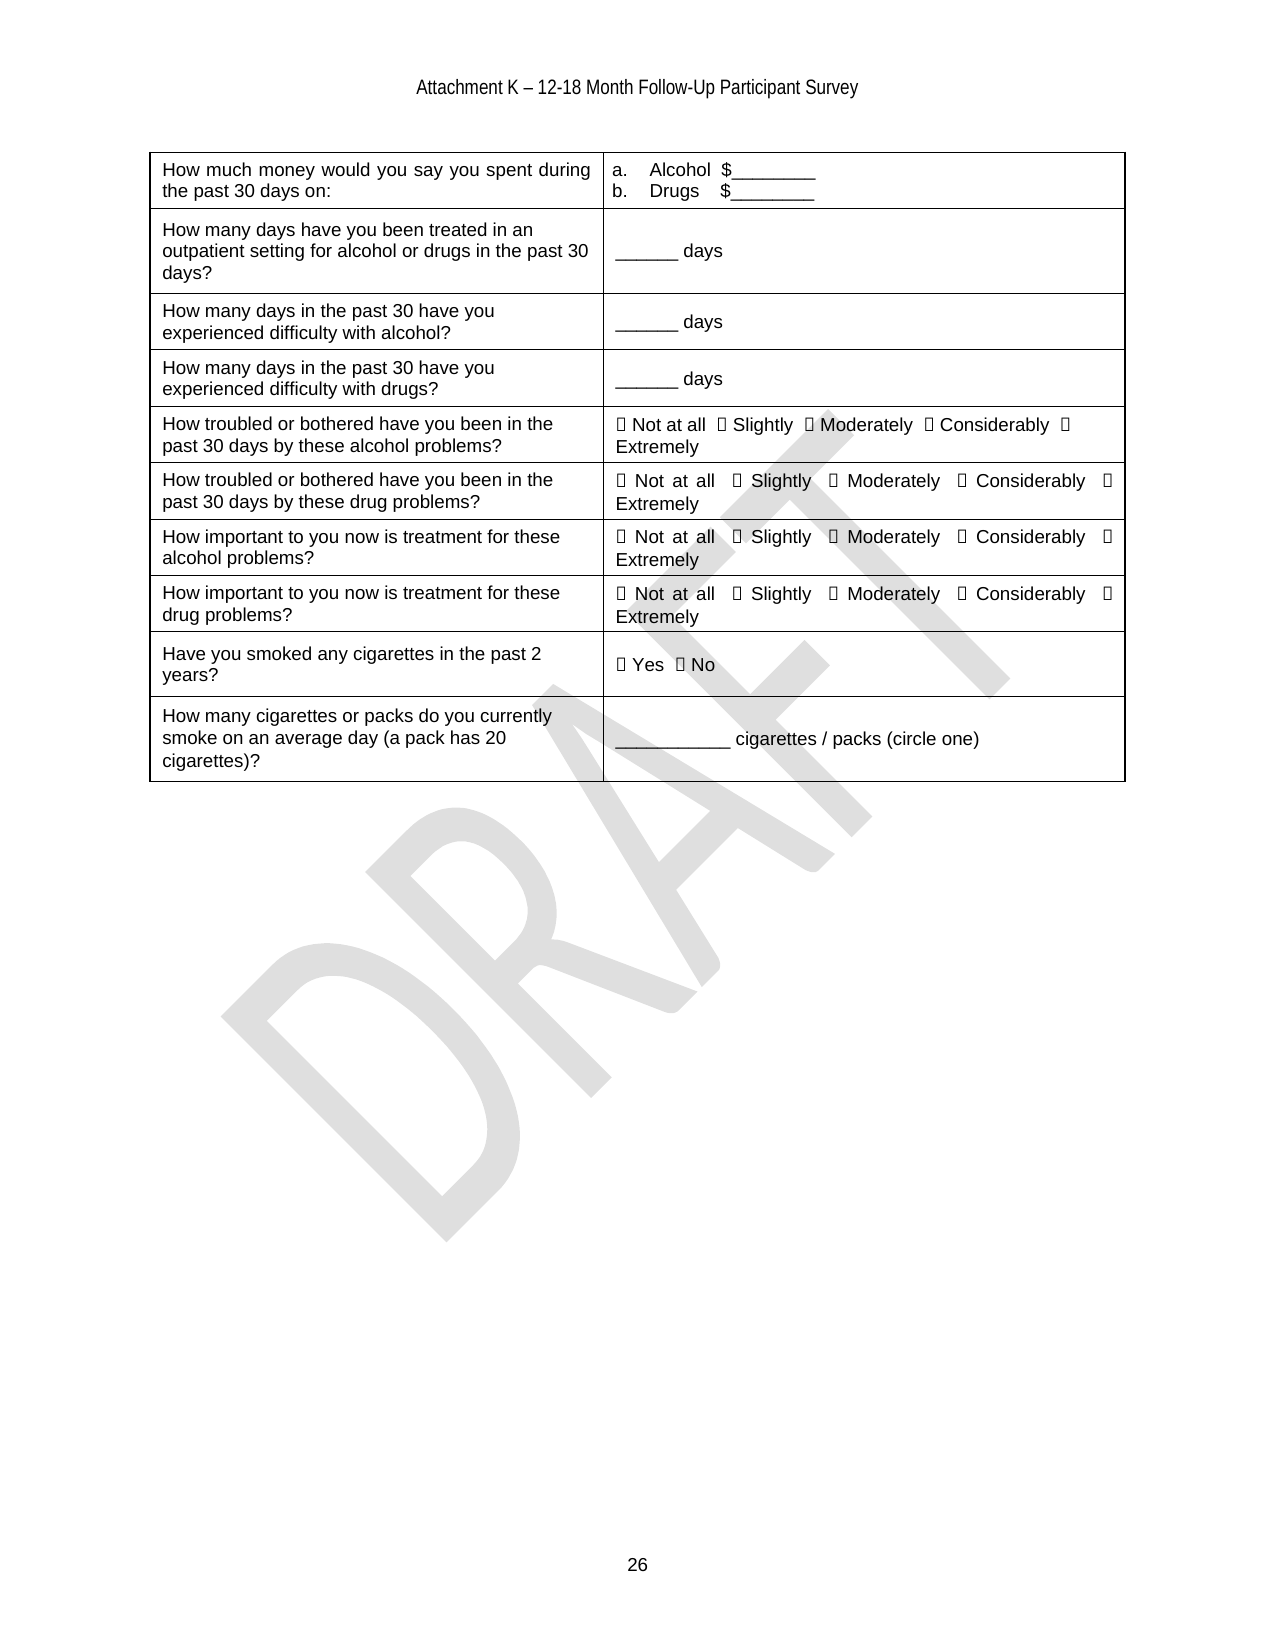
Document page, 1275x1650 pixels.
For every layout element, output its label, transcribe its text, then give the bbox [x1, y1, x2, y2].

table_cell How many days in the past 30 have you experienced difficulty with alcohol? [151, 294, 603, 349]
table_cell  Not at all  Slightly  Moderately  Considerably  Extremely [604, 463, 1124, 518]
table_cell How many cigarettes or packs do you currently smoke on an average day (a pack has 20 cigarettes)? [151, 697, 603, 781]
table_cell ______ days [604, 294, 1124, 349]
table_cell  Yes  No [604, 632, 1124, 696]
table_cell How troubled or bothered have you been in the past 30 days by these drug problems? [151, 463, 603, 518]
table_cell  Not at all  Slightly  Moderately  Considerably  Extremely [604, 407, 1124, 462]
table_cell ______ days [604, 209, 1124, 293]
table_cell Alcohol $________ Drugs $________ [604, 153, 1124, 208]
table_cell How important to you now is treatment for these alcohol problems? [151, 520, 603, 575]
table_cell ___________ cigarettes / packs (circle one) [604, 697, 1124, 781]
table_cell ______ days [604, 350, 1124, 406]
table_cell How troubled or bothered have you been in the past 30 days by these alcohol problems? [151, 407, 603, 462]
table_cell How many days in the past 30 have you experienced difficulty with drugs? [151, 350, 603, 406]
table_cell  Not at all  Slightly  Moderately  Considerably  Extremely [604, 520, 1124, 575]
table_cell  Not at all  Slightly  Moderately  Considerably  Extremely [604, 576, 1124, 631]
table_cell How important to you now is treatment for these drug problems? [151, 576, 603, 631]
table_cell How much money would you say you spent during the past 30 days on: [151, 153, 603, 208]
table_cell Have you smoked any cigarettes in the past 2 years? [151, 632, 603, 696]
table_cell How many days have you been treated in an outpatient setting for alcohol or drugs in the past 30 days? [151, 209, 603, 293]
